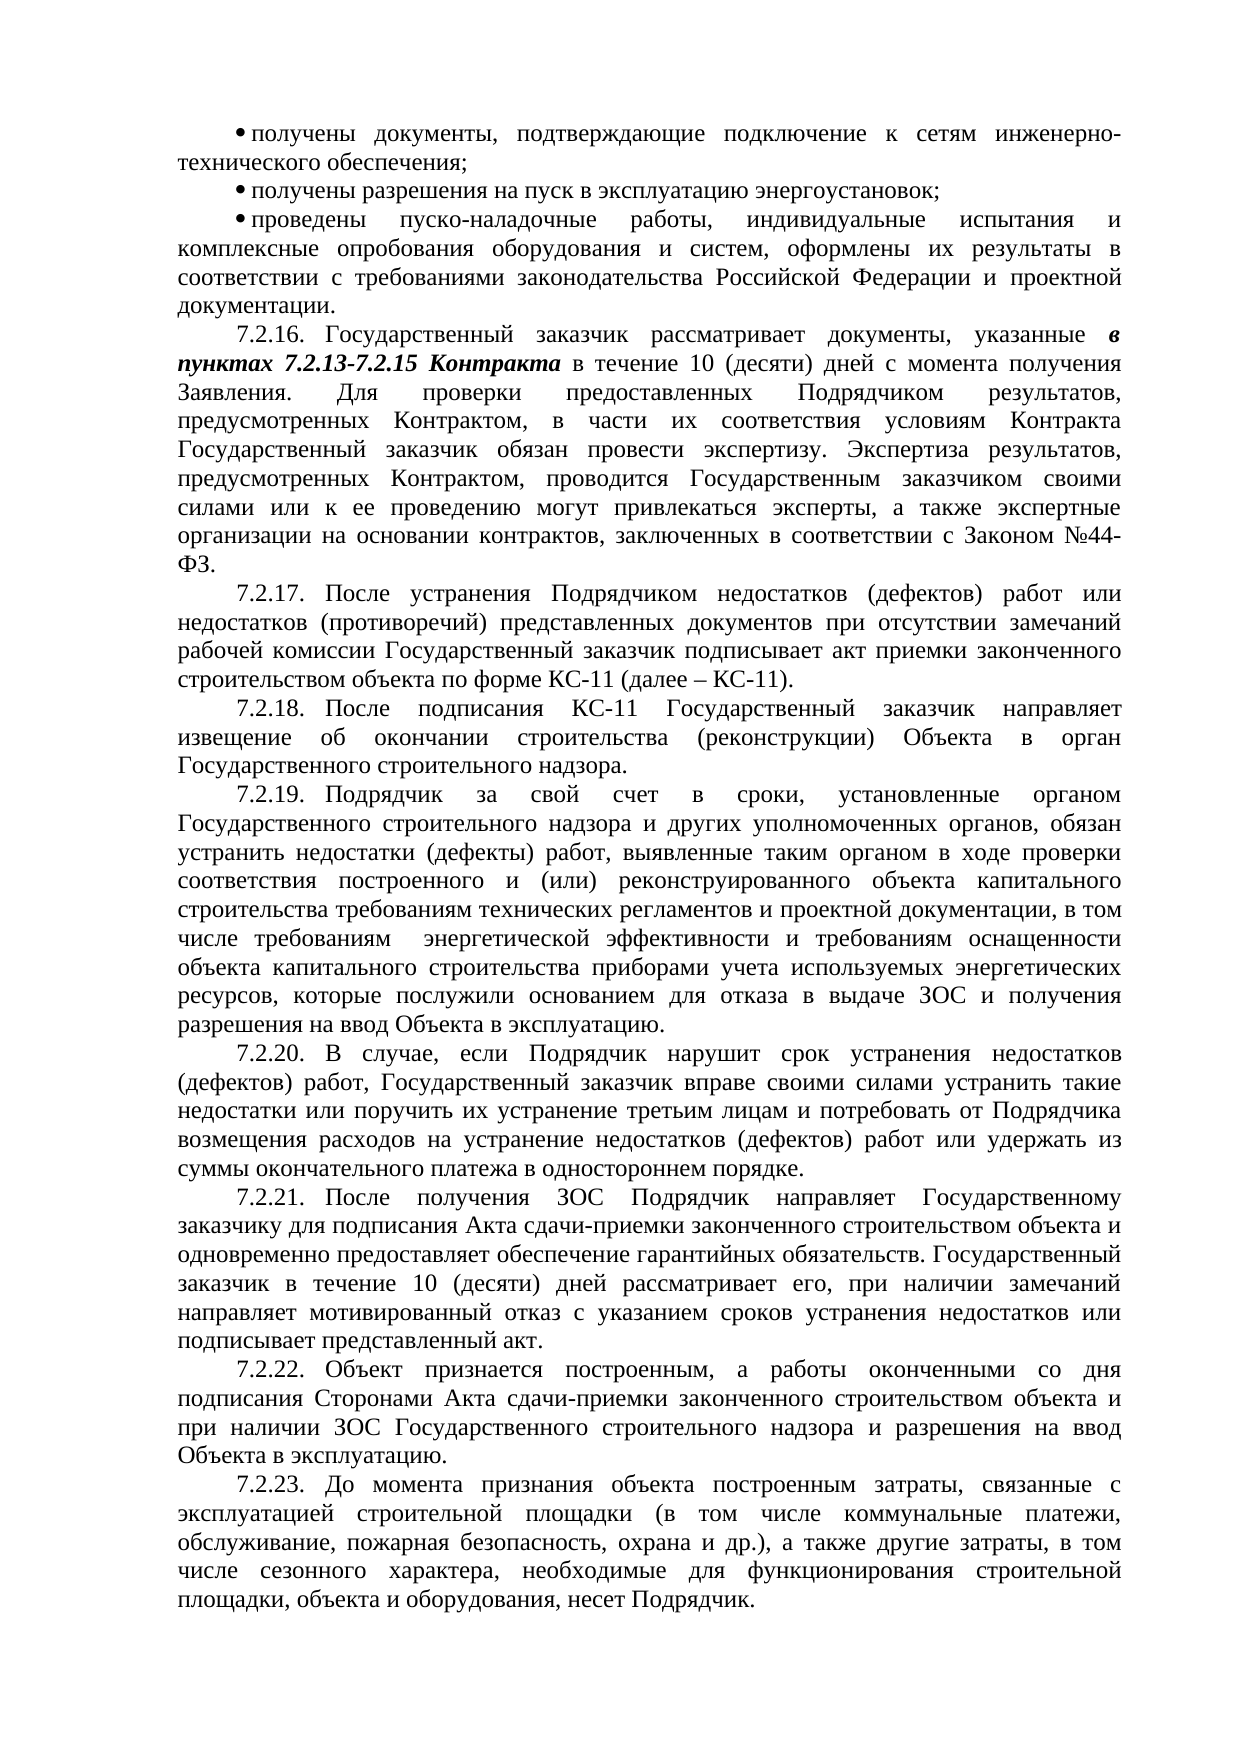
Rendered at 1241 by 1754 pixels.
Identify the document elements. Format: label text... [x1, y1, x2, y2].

list Государственный заказчик рассматривает документы, указанные в пунктах 7.2.13-7.2.15 Контракта в течение 10 (десяти) дней с момента получения Заявления. Для проверки предоставленных Подрядчиком результатов, предусмотренных Контрактом, в части их соответствия условиям Контракта Государственный заказчик обязан провести экспертизу. Экспертиза результатов, предусмотренных Контрактом, проводится Государственным заказчиком своими силами или к ее проведению могут привлекаться эксперты, а также экспертные организации на основании контрактов, заключенных в соответствии с Законом №44-ФЗ. [177, 319, 1122, 578]
list Объект признается построенным, а работы оконченными со дня подписания Сторонами Акта сдачи-приемки законченного строительством объекта и при наличии ЗОС Государственного строительного надзора и разрешения на ввод Объекта в эксплуатацию. [177, 1354, 1122, 1469]
list После устранения Подрядчиком недостатков (дефектов) работ или недостатков (противоречий) представленных документов при отсутствии замечаний рабочей комиссии Государственный заказчик подписывает акт приемки законченного строительством объекта по форме КС-11 (далее – КС-11). [177, 578, 1122, 693]
list Подрядчик за свой счет в сроки, установленные органом Государственного строительного надзора и других уполномоченных органов, обязан устранить недостатки (дефекты) работ, выявленные таким органом в ходе проверки соответствия построенного и (или) реконструированного объекта капитального строительства требованиям технических регламентов и проектной документации, в том числе требованиям энергетической эффективности и требованиям оснащенности объекта капитального строительства приборами учета используемых энергетических ресурсов, которые послужили основанием для отказа в выдаче ЗОС и получения разрешения на ввод Объекта в эксплуатацию. [177, 779, 1122, 1038]
list В случае, если Подрядчик нарушит срок устранения недостатков (дефектов) работ, Государственный заказчик вправе своими силами устранить такие недостатки или поручить их устранение третьим лицам и потребовать от Подрядчика возмещения расходов на устранение недостатков (дефектов) работ или удержать из суммы окончательного платежа в одностороннем порядке. [177, 1038, 1122, 1182]
list После получения ЗОС Подрядчик направляет Государственному заказчику для подписания Акта сдачи-приемки законченного строительством объекта и одновременно предоставляет обеспечение гарантийных обязательств. Государственный заказчик в течение 10 (десяти) дней рассматривает его, при наличии замечаний направляет мотивированный отказ с указанием сроков устранения недостатков или подписывает представленный акт. [177, 1182, 1122, 1354]
list До момента признания объекта построенным затраты, связанные с эксплуатацией строительной площадки (в том числе коммунальные платежи, обслуживание, пожарная безопасность, охрана и др.), а также другие затраты, в том числе сезонного характера, необходимые для функционирования строительной площадки, объекта и оборудования, несет Подрядчик. [177, 1469, 1122, 1613]
list проведены пуско-наладочные работы, индивидуальные испытания и комплексные опробования оборудования и систем, оформлены их результаты в соответствии с требованиями законодательства Российской Федерации и проектной документации. [177, 204, 1122, 319]
list получены разрешения на пуск в эксплуатацию энергоустановок; [177, 176, 1122, 204]
list После подписания КС-11 Государственный заказчик направляет извещение об окончании строительства (реконструкции) Объекта в орган Государственного строительного надзора. [177, 693, 1122, 779]
list получены документы, подтверждающие подключение к сетям инженерно-технического обеспечения; [177, 118, 1122, 176]
